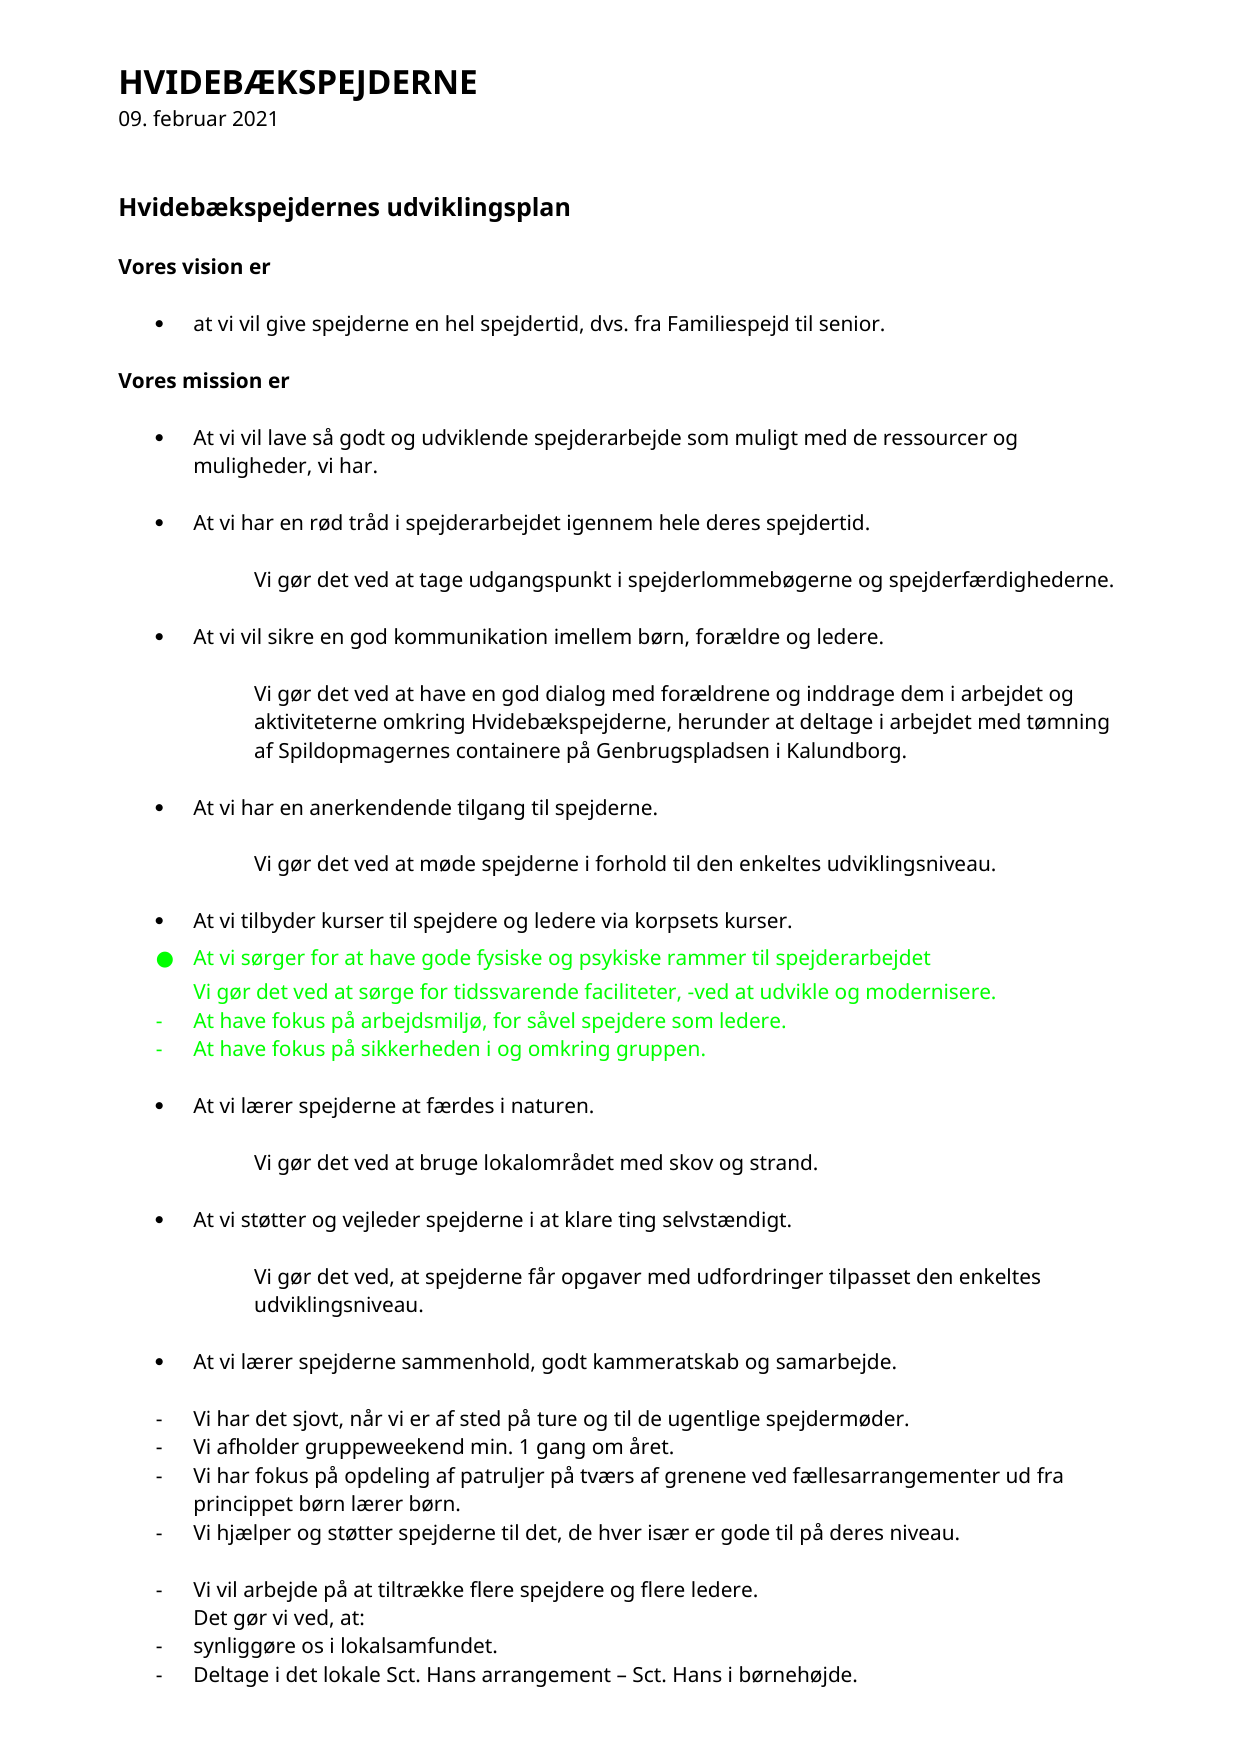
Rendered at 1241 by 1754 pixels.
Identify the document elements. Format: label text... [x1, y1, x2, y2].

text Vi gør det ved, at spejderne får opgaver med udfordringer tilpasset den enkeltes udviklingsniveau. [254, 1262, 1122, 1319]
list At vi vil sikre en god kommunikation imellem børn, forældre og ledere. [156, 622, 1122, 650]
list Vi har fokus på opdeling af patruljer på tværs af grenene ved fællesarrangementer ud fra princippet børn lærer børn. [156, 1461, 1122, 1518]
text Vi gør det ved at møde spejderne i forhold til den enkeltes udviklingsniveau. [254, 849, 1122, 878]
text Vores vision er [118, 252, 1122, 281]
text HVIDEBÆKSPEJDERNE [118, 59, 1122, 104]
list At vi tilbyder kurser til spejdere og ledere via korpsets kurser. [156, 906, 1122, 935]
list Vi hjælper og støtter spejderne til det, de hver især er gode til på deres niveau. [156, 1518, 1122, 1546]
text Hvidebækspejdernes udviklingsplan [118, 190, 1122, 224]
text Det gør vi ved, at: [193, 1603, 1122, 1632]
list At vi støtter og vejleder spejderne i at klare ting selvstændigt. [156, 1205, 1122, 1233]
list At have fokus på sikkerheden i og omkring gruppen. [156, 1034, 1122, 1063]
text Vi gør det ved at bruge lokalområdet med skov og strand. [254, 1148, 1122, 1177]
text 09. februar 2021 [118, 104, 1122, 133]
text Vi gør det ved at sørge for tidssvarende faciliteter, -ved at udvikle og modernisere. [193, 977, 1122, 1006]
text Vi gør det ved at have en god dialog med forældrene og inddrage dem i arbejdet og aktiviteterne omkring Hvidebækspejderne, herunder at deltage i arbejdet med tømning af Spildopmagernes containere på Genbrugspladsen i Kalundborg. [254, 679, 1122, 764]
list Vi vil arbejde på at tiltrække flere spejdere og flere ledere. [156, 1575, 1122, 1603]
list Vi har det sjovt, når vi er af sted på ture og til de ugentlige spejdermøder. [156, 1404, 1122, 1432]
text Vores mission er [118, 366, 1122, 394]
list At vi lærer spejderne at færdes i naturen. [156, 1091, 1122, 1120]
list At vi lærer spejderne sammenhold, godt kammeratskab og samarbejde. [156, 1347, 1122, 1376]
list at vi vil give spejderne en hel spejdertid, dvs. fra Familiespejd til senior. [156, 309, 1122, 338]
list At vi vil lave så godt og udviklende spejderarbejde som muligt med de ressourcer og muligheder, vi har. [156, 423, 1122, 480]
list At have fokus på arbejdsmiljø, for såvel spejdere som ledere. [156, 1006, 1122, 1034]
list synliggøre os i lokalsamfundet. [156, 1632, 1122, 1660]
text Vi gør det ved at tage udgangspunkt i spejderlommebøgerne og spejderfærdighederne. [254, 565, 1122, 593]
list Vi afholder gruppeweekend min. 1 gang om året. [156, 1432, 1122, 1461]
list At vi sørger for at have gode fysiske og psykiske rammer til spejderarbejdet [156, 935, 1122, 977]
list At vi har en rød tråd i spejderarbejdet igennem hele deres spejdertid. [156, 508, 1122, 537]
list At vi har en anerkendende tilgang til spejderne. [156, 793, 1122, 821]
list Deltage i det lokale Sct. Hans arrangement – Sct. Hans i børnehøjde. [156, 1660, 1122, 1688]
